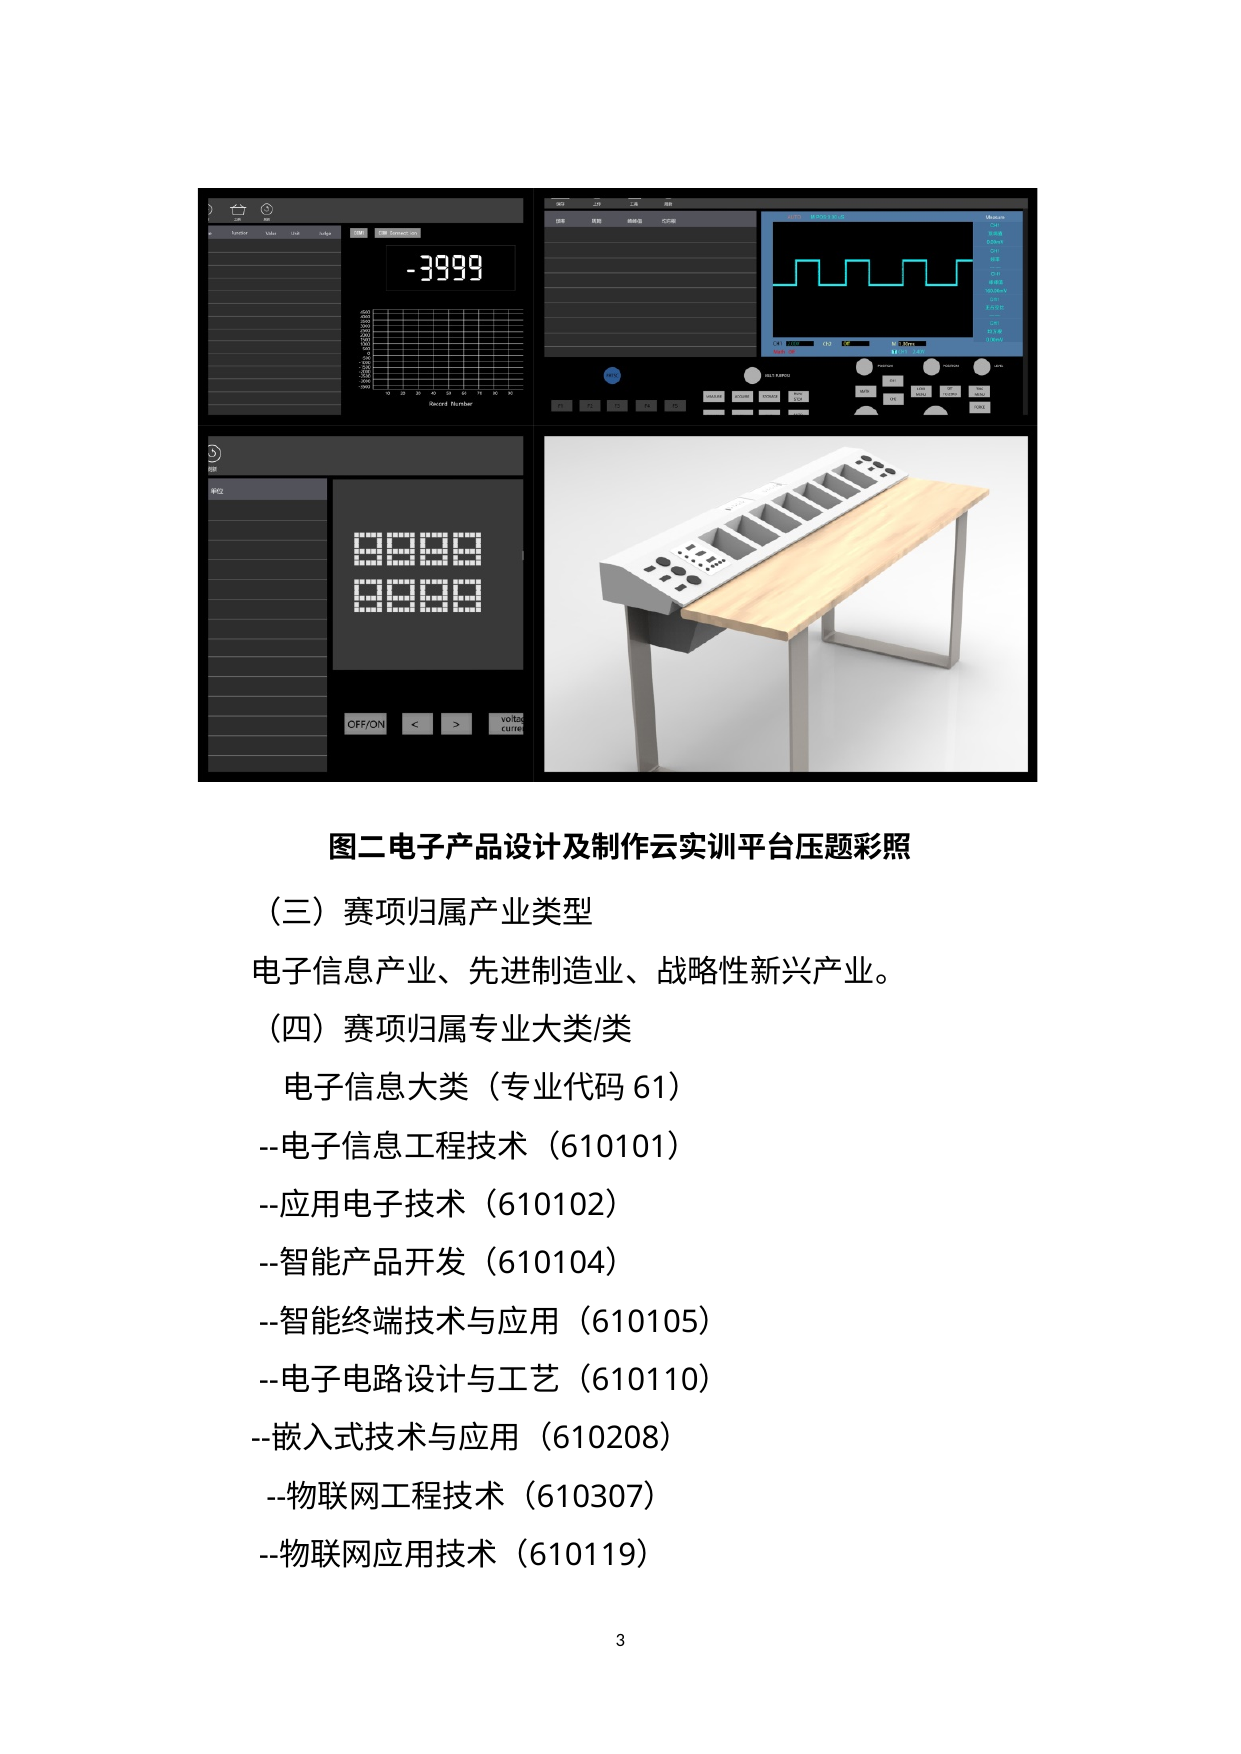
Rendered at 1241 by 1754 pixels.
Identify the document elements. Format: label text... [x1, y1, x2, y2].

text --电子电路设计与工艺（610110） [187, 1344, 1053, 1402]
text --嵌入式技术与应用（610208） [187, 1402, 1053, 1460]
text （三）赛项归属产业类型 [187, 877, 1053, 935]
text --物联网工程技术（610307） [187, 1460, 1053, 1519]
text 电子信息大类（专业代码 61） [187, 1052, 1053, 1110]
text --应用电子技术（610102） [187, 1169, 1053, 1227]
text --电子信息工程技术（610101） [187, 1110, 1053, 1169]
text --智能产品开发（610104） [187, 1227, 1053, 1285]
text 电子信息产业、先进制造业、战略性新兴产业。 [187, 935, 1053, 994]
text --智能终端技术与应用（610105） [187, 1285, 1053, 1344]
picture [197, 188, 1038, 782]
text （四）赛项归属专业大类/类 [187, 994, 1053, 1052]
text --物联网应用技术（610119） [187, 1519, 1053, 1577]
